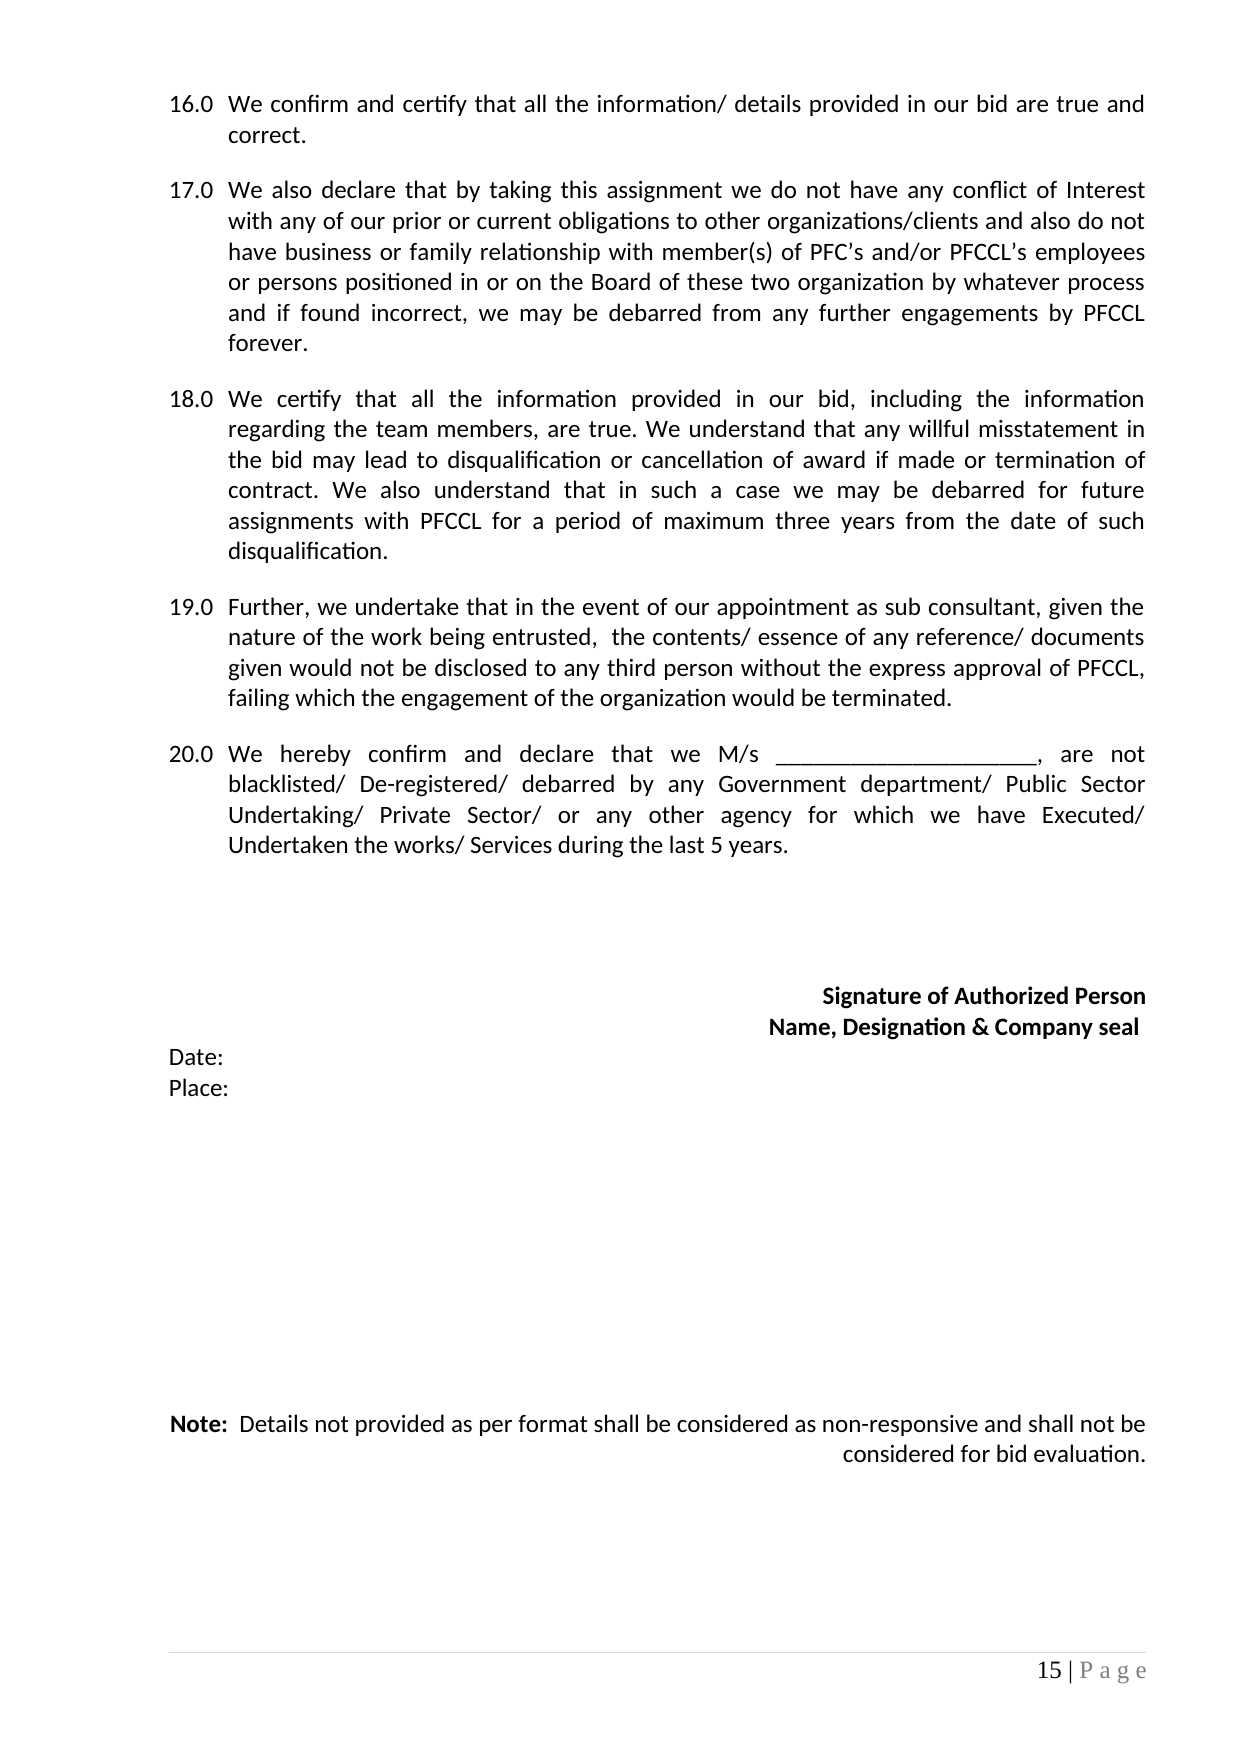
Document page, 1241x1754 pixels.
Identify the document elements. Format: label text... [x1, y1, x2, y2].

list We hereby confirm and declare that we M/s _____________________, are not blacklisted/ De-registered/ debarred by any Government department/ Public Sector Undertaking/ Private Sector/ or any other agency for which we have Executed/ Undertaken the works/ Services during the last 5 years. [169, 738, 1146, 860]
text Name, Designation & Company seal [169, 1011, 1146, 1041]
list We also declare that by taking this assignment we do not have any conflict of Interest with any of our prior or current obligations to other organizations/clients and also do not have business or family relationship with member(s) of PFC’s and/or PFCCL’s employees or persons positioned in or on the Board of these two organization by whatever process and if found incorrect, we may be debarred from any further engagements by PFCCL forever. [169, 175, 1146, 358]
text Place: [169, 1072, 1146, 1102]
text Signature of Authorized Person [169, 980, 1146, 1011]
list We certify that all the information provided in our bid, including the information regarding the team members, are true. We understand that any willful misstatement in the bid may lead to disqualification or cancellation of award if made or termination of contract. We also understand that in such a case we may be debarred for future assignments with PFCCL for a period of maximum three years from the date of such disqualification. [169, 383, 1146, 566]
text Note: Details not provided as per format shall be considered as non-responsive and shall not be considered for bid evaluation. [154, 1408, 1146, 1469]
text Date: [169, 1041, 1146, 1072]
list We confirm and certify that all the information/ details provided in our bid are true and correct. [169, 89, 1146, 150]
list Further, we undertake that in the event of our appointment as sub consultant, given the nature of the work being entrusted, the contents/ essence of any reference/ documents given would not be disclosed to any third person without the express approval of PFCCL, failing which the engagement of the organization would be terminated. [169, 591, 1146, 713]
